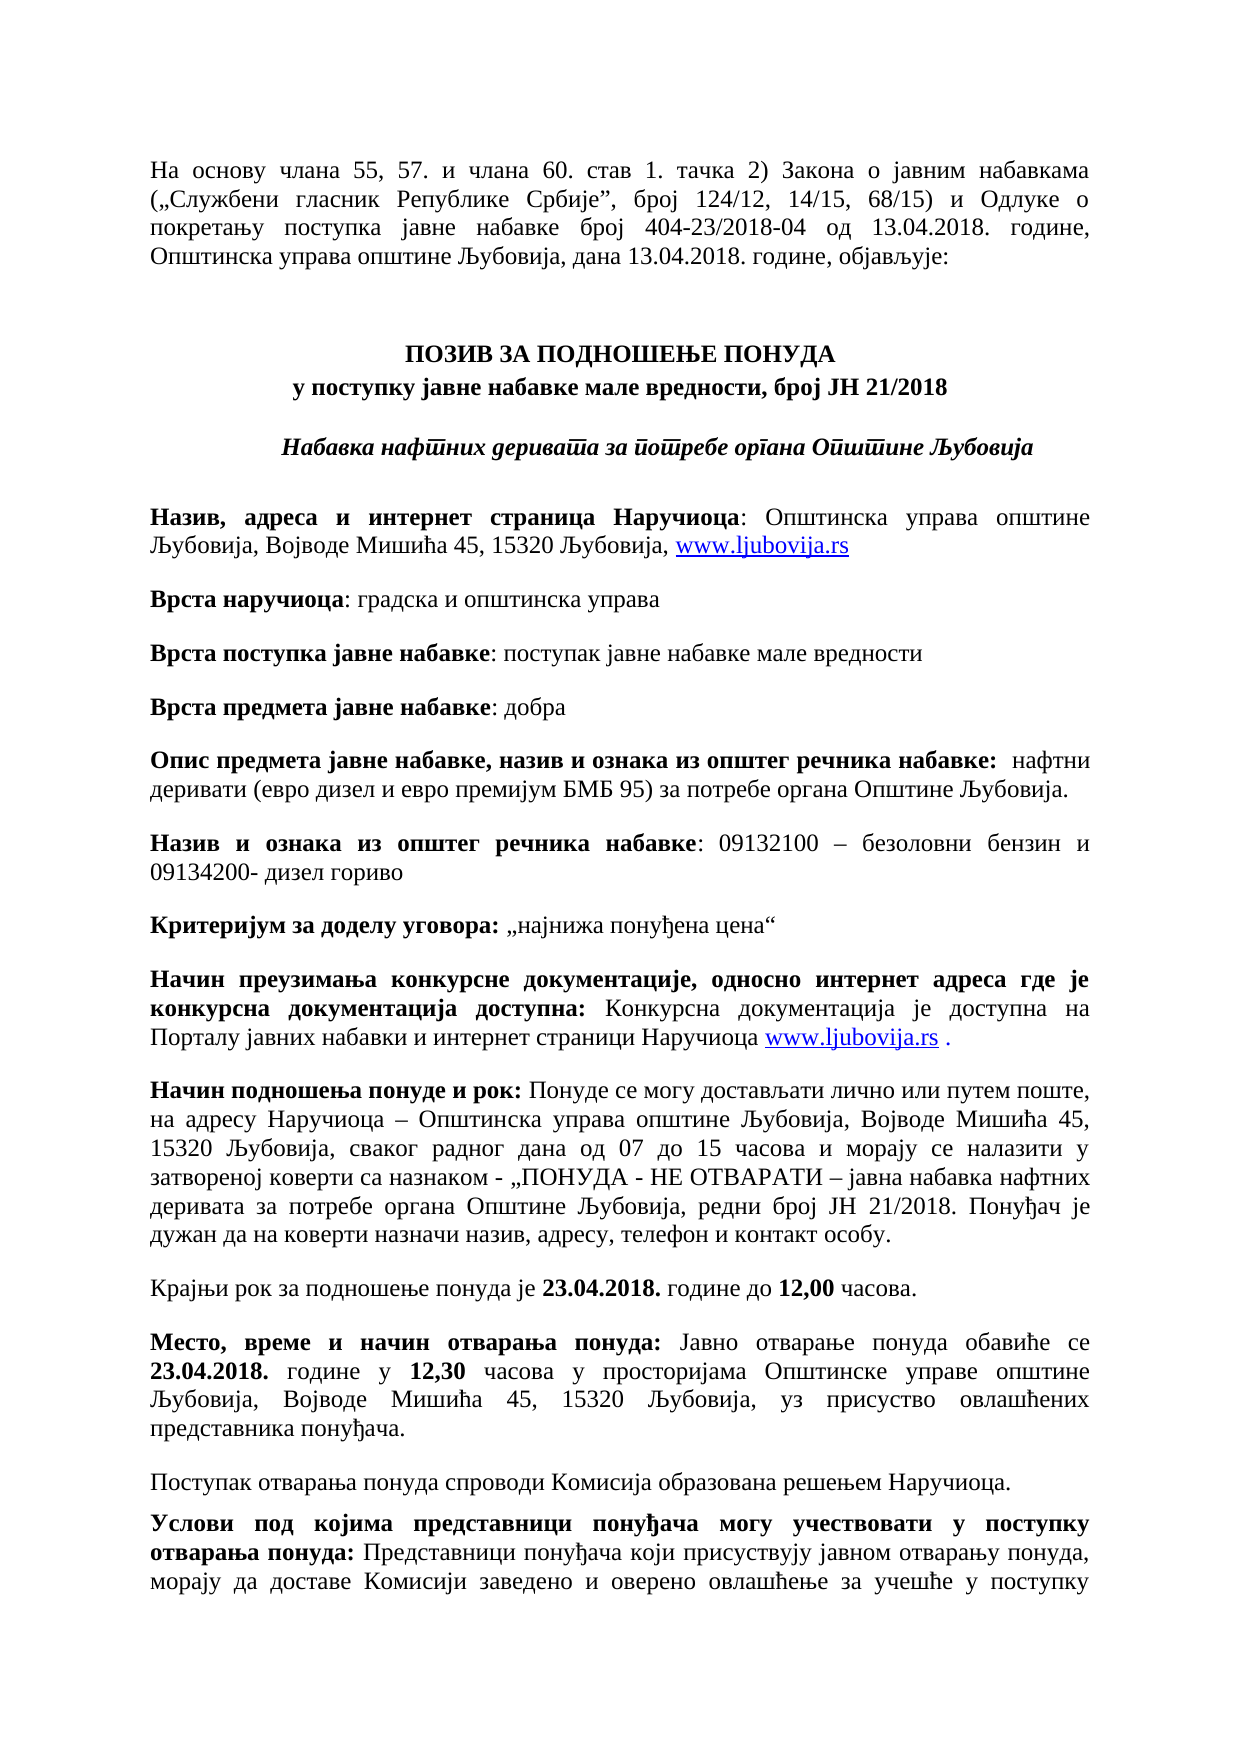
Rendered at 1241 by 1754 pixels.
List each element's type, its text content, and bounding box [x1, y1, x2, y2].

text Врста поступка јавне набавке: поступак јавне набавке мале вредности [150, 638, 1090, 667]
text Критеријум за доделу уговора: „најнижа понуђена цена“ [150, 910, 1090, 939]
text у поступку јавне набавке мале вредности, број ЈН 21/2018 [150, 372, 1090, 400]
text На основу члана 55, 57. и члана 60. став 1. тачка 2) Закона о јавним набавкама („Службени гласник Републике Србије”, број 124/12, 14/15, 68/15) и Одлуке о покретању поступка јавне набавке број 404-23/2018-04 од 13.04.2018. године, Општинска управа општине Љубовија, дана 13.04.2018. године, објављује: [150, 155, 1090, 270]
text Врста предмета јавне набавке: добра [150, 692, 1090, 720]
text ПОЗИВ ЗА ПОДНОШЕЊЕ ПОНУДА [150, 339, 1090, 368]
text Врста наручиоца: градска и општинска управа [150, 584, 1090, 613]
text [150, 1508, 1090, 1594]
text Поступак отварања понуда спроводи Комисија образована решењем Наручиоца. [150, 1467, 1090, 1496]
text Назив и ознака из општег речника набавке: 09132100 – безоловни бензин и 09134200- дизел гориво [150, 828, 1090, 885]
text Начин преузимања конкурсне документације, односно интернет адресa где је конкурсна документација доступна: Конкурсна документација је доступна на Порталу јавних набавки и интернет страници Наручиоца www.ljubovija.rs . [150, 964, 1090, 1050]
text Крајњи рок за подношење понуда је 23.04.2018. године до 12,00 часова. [150, 1273, 1090, 1302]
text Назив, адреса и интернет страница Наручиоца: Општинска управа општине Љубовија, Војводе Мишића 45, 15320 Љубовија, www.ljubovija.rs [150, 502, 1090, 559]
text Место, време и начин отварања понуда: Јавно отварање понуда обавиће се 23.04.2018. године у 12,30 часова у просторијама Oпштинске управе општине Љубовија, Војводе Мишића 45, 15320 Љубовија, уз присуство овлашћених представника понуђача. [150, 1327, 1090, 1442]
text Начин подношења понуде и рок: Понуде се могу достављати лично или путем поште, на адресу Наручиоца – Општинска управа општине Љубовија, Војводе Мишића 45, 15320 Љубовија, сваког радног дана од 07 до 15 часова и морају се налазити у затвореној коверти са назнаком - „ПОНУДА - НЕ ОТВАРАТИ – јавна набавка нафтних деривата за потребе органа Општине Љубовија, редни број ЈН 21/2018. Понуђач је дужан да на коверти назначи назив, адресу, телефон и контакт особу. [150, 1075, 1090, 1248]
text Набавка нафтних деривата за потребе органа Општине Љубовија [150, 432, 1090, 461]
text Опис предмета јавне набавке, назив и ознака из општег речника набавке: нафтни деривати (евро дизел и евро премијум БМБ 95) за потребе органа Општине Љубовија. [150, 745, 1090, 803]
